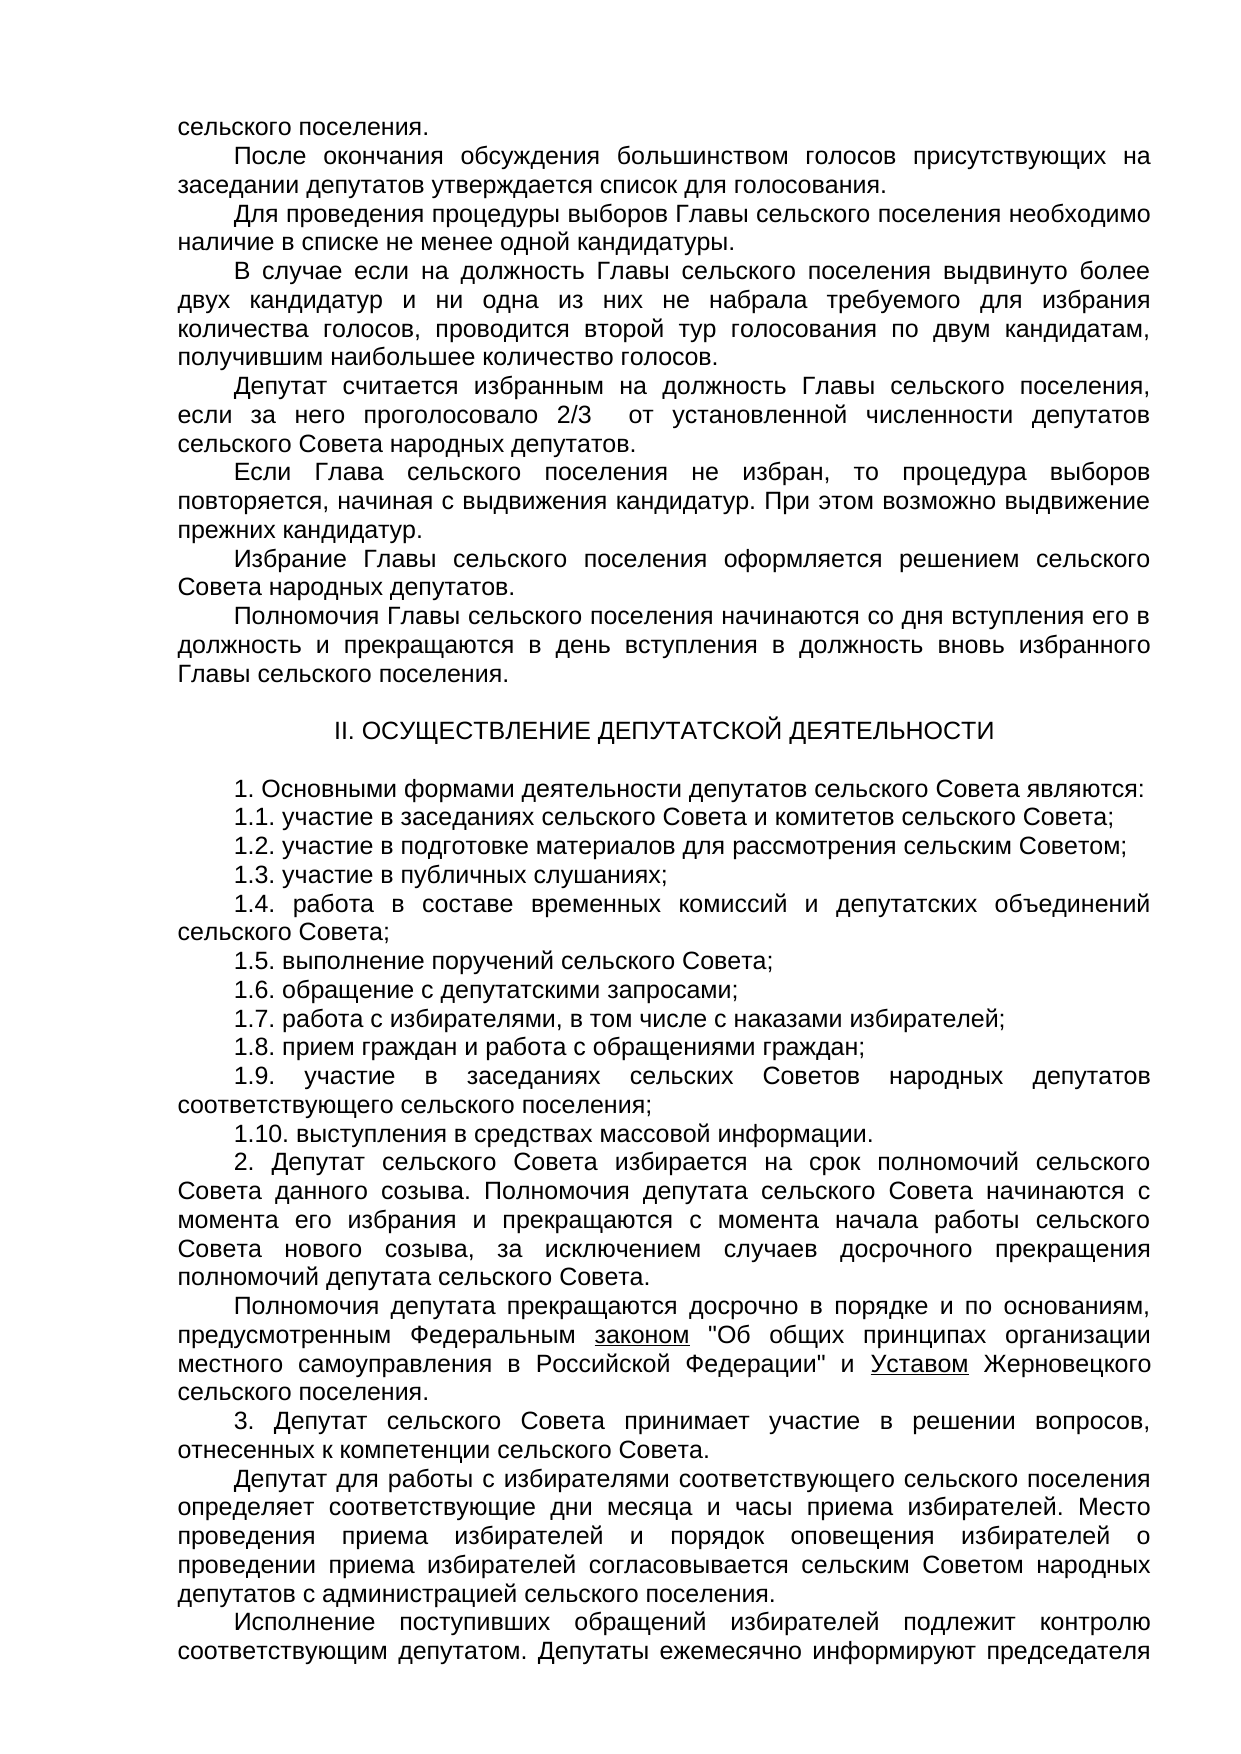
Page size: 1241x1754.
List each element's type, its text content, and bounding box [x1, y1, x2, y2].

text 3. Депутат сельского Совета принимает участие в решении вопросов, отнесенных к компетенции сельского Совета. [177, 1406, 1152, 1464]
text 1.5. выполнение поручений сельского Совета; [177, 946, 1152, 975]
text 1.9. участие в заседаниях сельских Советов народных депутатов соответствующего сельского поселения; [177, 1061, 1152, 1119]
text 1.8. прием граждан и работа с обращениями граждан; [177, 1032, 1152, 1061]
text Полномочия Главы сельского поселения начинаются со дня вступления его в должность и прекращаются в день вступления в должность вновь избранного Главы сельского поселения. [177, 601, 1152, 687]
text 1. Основными формами деятельности депутатов сельского Совета являются: [177, 774, 1152, 802]
text 2. Депутат сельского Совета избирается на срок полномочий сельского Совета данного созыва. Полномочия депутата сельского Совета начинаются с момента его избрания и прекращаются с момента начала работы сельского Совета нового созыва, за исключением случаев досрочного прекращения полномочий депутата сельского Совета. [177, 1147, 1152, 1291]
text 1.3. участие в публичных слушаниях; [177, 860, 1152, 889]
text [177, 1607, 1152, 1665]
text В случае если на должность Главы сельского поселения выдвинуто более двух кандидатур и ни одна из них не набрала требуемого для избрания количества голосов, проводится второй тур голосования по двум кандидатам, получившим наибольшее количество голосов. [177, 256, 1152, 371]
text Депутат считается избранным на должность Главы сельского поселения, если за него проголосовало 2/3 от установленной численности депутатов сельского Совета народных депутатов. [177, 371, 1152, 457]
text После окончания обсуждения большинством голосов присутствующих на заседании депутатов утверждается список для голосования. [177, 141, 1152, 199]
text Для проведения процедуры выборов Главы сельского поселения необходимо наличие в списке не менее одной кандидатуры. [177, 199, 1152, 256]
text 1.1. участие в заседаниях сельского Совета и комитетов сельского Совета; [177, 802, 1152, 831]
text Депутат для работы с избирателями соответствующего сельского поселения определяет соответствующие дни месяца и часы приема избирателей. Место проведения приема избирателей и порядок оповещения избирателей о проведении приема избирателей согласовывается сельским Советом народных депутатов с администрацией сельского поселения. [177, 1464, 1152, 1607]
text Если Глава сельского поселения не избран, то процедура выборов повторяется, начиная с выдвижения кандидатур. При этом возможно выдвижение прежних кандидатур. [177, 457, 1152, 544]
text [177, 112, 1152, 141]
text 1.10. выступления в средствах массовой информации. [177, 1119, 1152, 1147]
text II. ОСУЩЕСТВЛЕНИЕ ДЕПУТАТСКОЙ ДЕЯТЕЛЬНОСТИ [177, 716, 1152, 745]
text 1.2. участие в подготовке материалов для рассмотрения сельским Советом; [177, 831, 1152, 860]
text 1.4. работа в составе временных комиссий и депутатских объединений сельского Совета; [177, 889, 1152, 946]
text Полномочия депутата прекращаются досрочно в порядке и по основаниям, предусмотренным Федеральным законом "Об общих принципах организации местного самоуправления в Российской Федерации" и Уставом Жерновецкого сельского поселения. [177, 1291, 1152, 1406]
text Избрание Главы сельского поселения оформляется решением сельского Совета народных депутатов. [177, 544, 1152, 601]
text 1.6. обращение с депутатскими запросами; [177, 975, 1152, 1004]
text 1.7. работа с избирателями, в том числе с наказами избирателей; [177, 1004, 1152, 1032]
